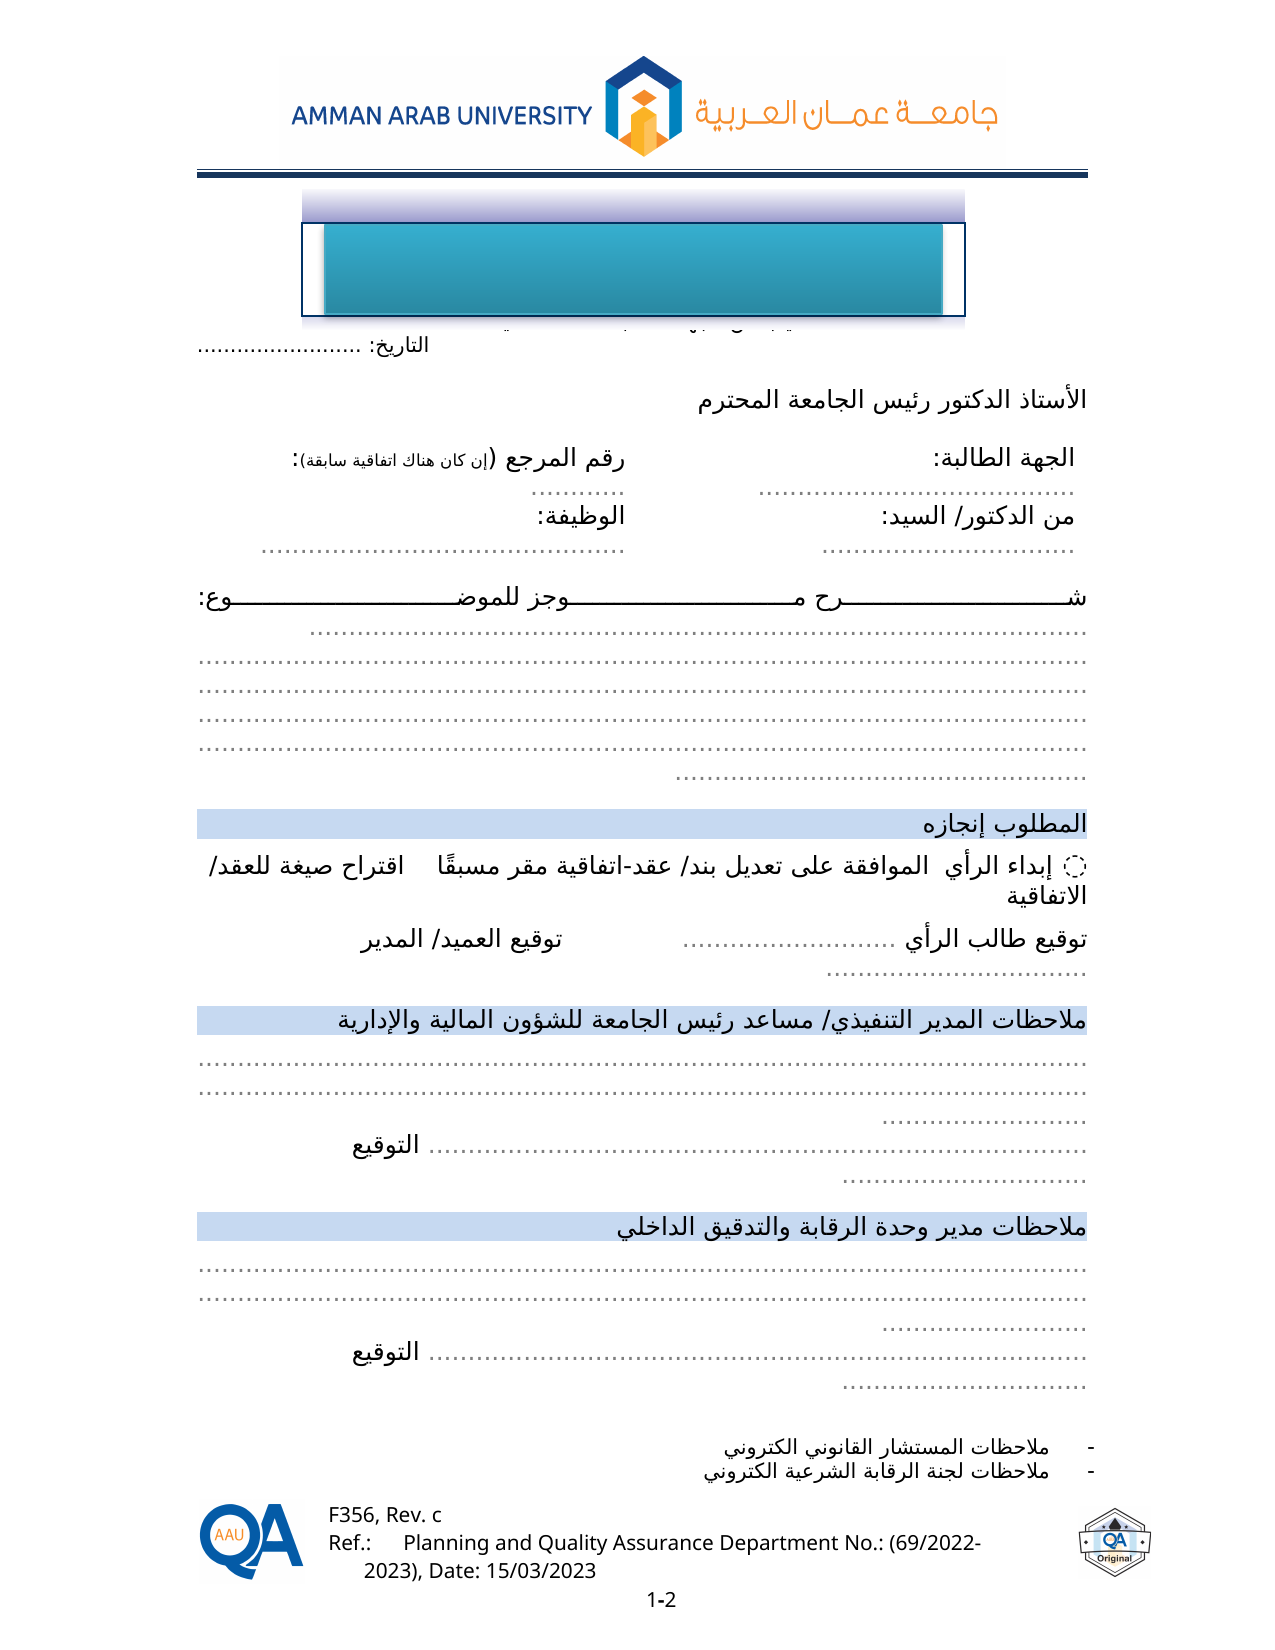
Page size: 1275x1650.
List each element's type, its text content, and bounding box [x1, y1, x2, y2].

list ملاحظات لجنة الرقابة الشرعية الكتروني [197, 1459, 1087, 1483]
picture [198, 1499, 306, 1584]
text يعبأ من الجهة الطالبة لعقد الاتفاقية [197, 309, 692, 333]
table_header الجهة الطالبة: ........................................ [637, 443, 1086, 502]
text ................................................................................... التوقيع ............................... [197, 1337, 1087, 1395]
text .......................................................................................................................................................................................................................................................... [197, 1249, 1087, 1337]
text التاريخ: ......................... [197, 333, 1087, 357]
text .................................................................................................................................................................................................................................................................................................................................................................................................................................................................................................................... [197, 641, 1087, 787]
list ملاحظات المستشار القانوني الكتروني [197, 1435, 1087, 1459]
table_cell من الدكتور/ السيد: ................................ [637, 502, 1086, 560]
text .......................................................................................................................................................................................................................................................... [197, 1043, 1087, 1131]
text ................................................................................... التوقيع ............................... [197, 1131, 1087, 1189]
text المطلوب إنجازه [197, 809, 1087, 839]
picture [278, 56, 1007, 169]
text ملاحظات مدير وحدة الرقابة والتدقيق الداخلي [197, 1212, 1087, 1241]
picture [1078, 1506, 1152, 1579]
text توقيع طالب الرأي ........................... توقيع العميد/ المدير ................................. [197, 924, 1087, 983]
text يعبأ من الجهة الطالبة لعقد الاتفاقية [739, 309, 1087, 333]
table_cell الوظيفة: .............................................. [197, 502, 637, 560]
text شرح موجز للموضوع: .................................................................................................. [197, 583, 1087, 641]
table_header رقم المرجع (إن كان هناك اتفاقية سابقة): ............ [197, 443, 637, 502]
text الأستاذ الدكتور رئيس الجامعة المحترم [197, 386, 1087, 415]
text ملاحظات المدير التنفيذي/ مساعد رئيس الجامعة للشؤون المالية والإدارية [197, 1006, 1087, 1035]
text 󠄋 إبداء الرأي 󠄋 الموافقة على تعديل بند/ عقد-اتفاقية مقر مسبقًا 󠄋 اقتراح صيغة للعقد/ الاتفاقية [197, 847, 1087, 910]
